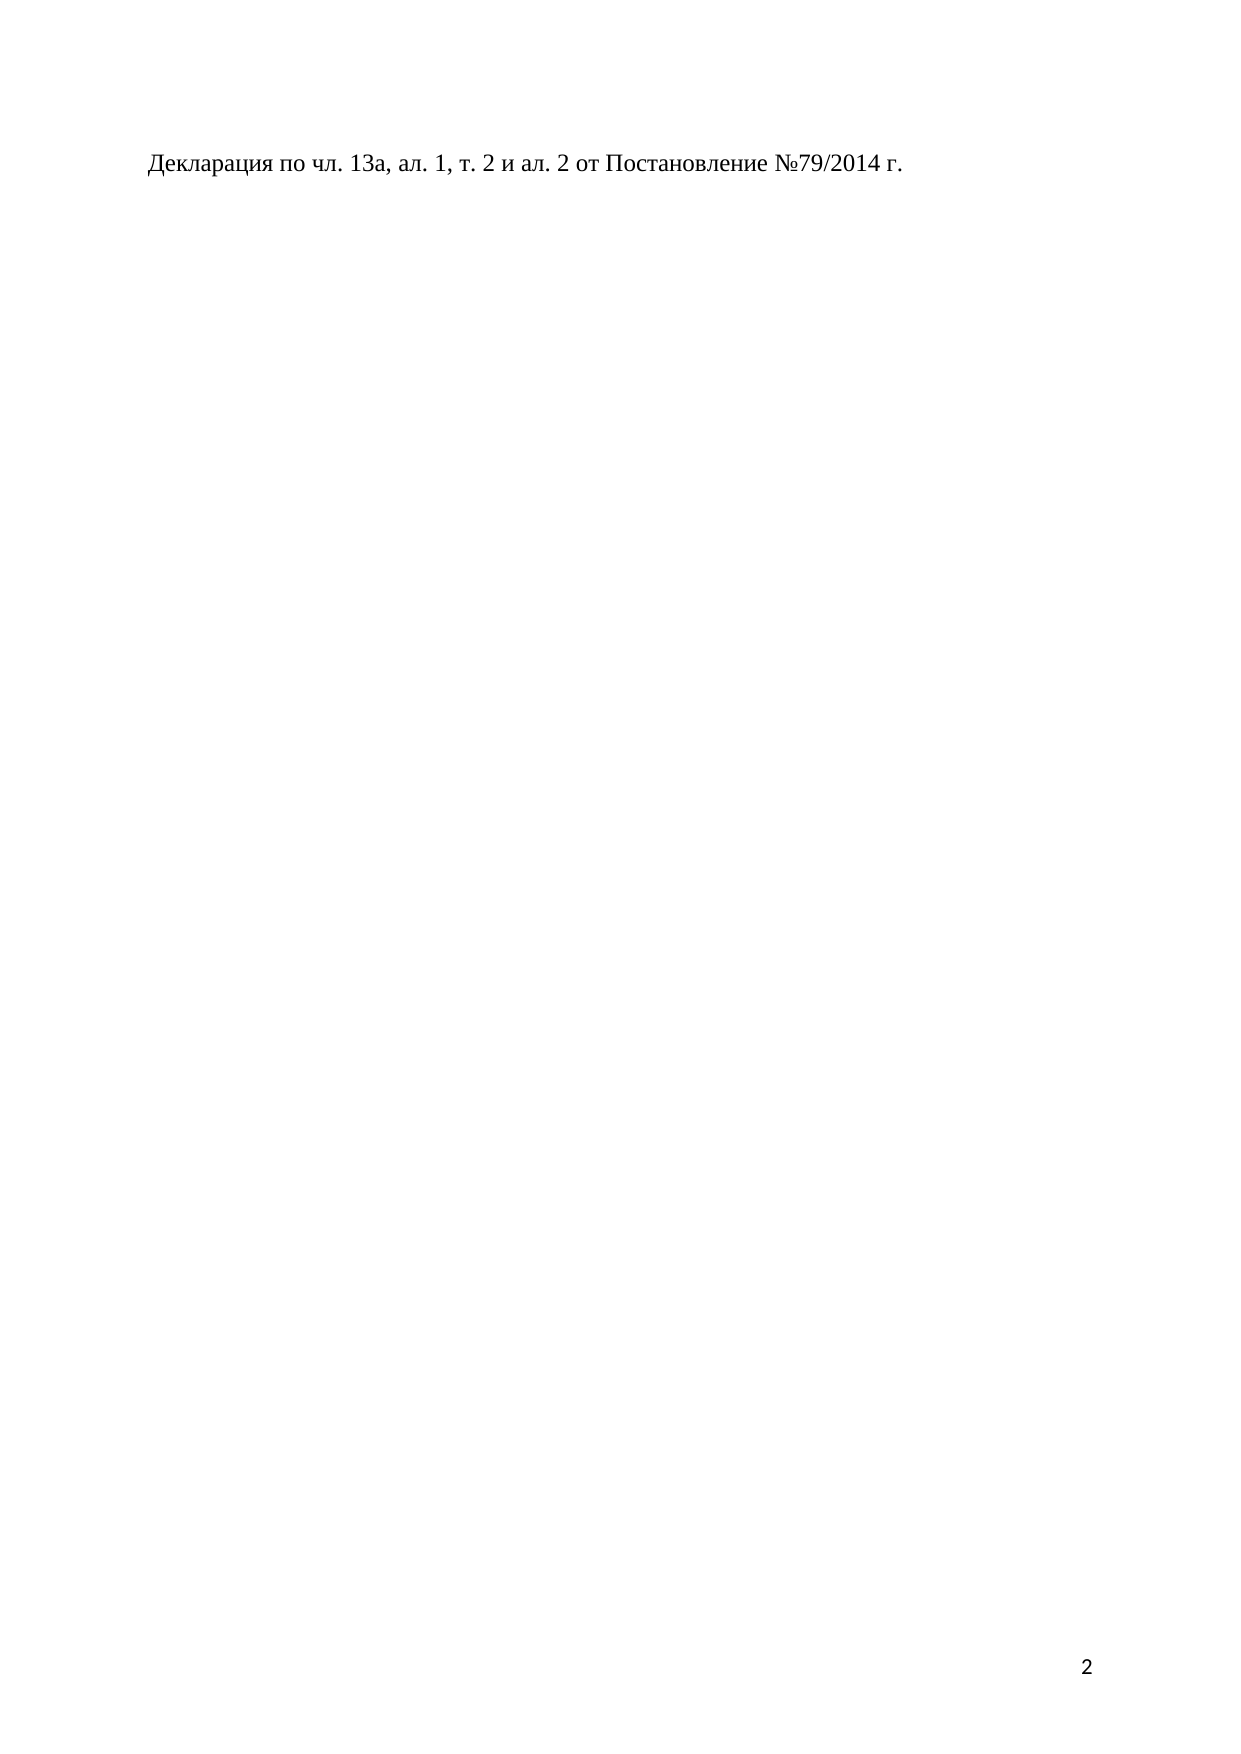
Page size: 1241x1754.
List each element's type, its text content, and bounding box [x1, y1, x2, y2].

text Декларация по чл. 13а, ал. 1, т. 2 и ал. 2 от Постановление №79/2014 г. [148, 148, 1092, 176]
